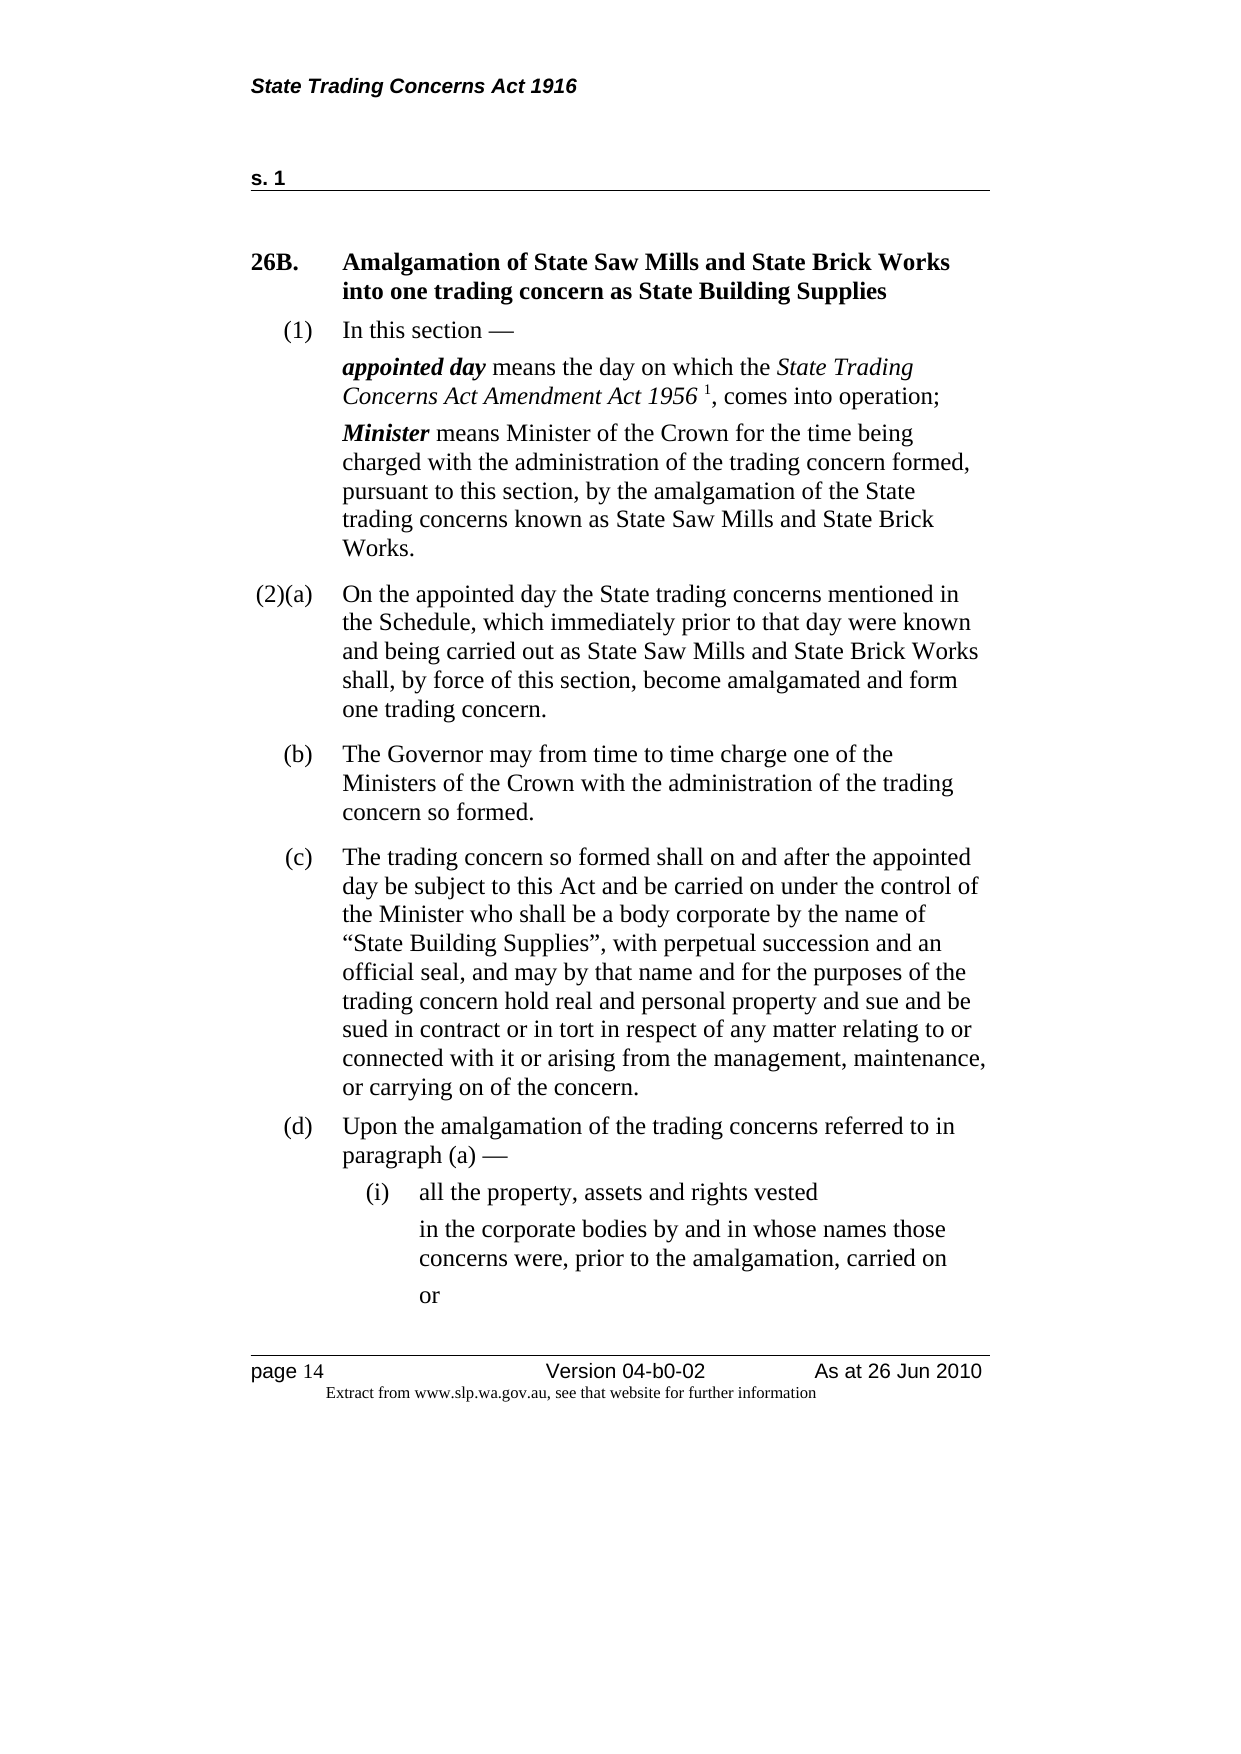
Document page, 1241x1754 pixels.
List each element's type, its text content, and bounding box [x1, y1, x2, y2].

text (b) The Governor may from time to time charge one of the Ministers of the Crown with the administration of the trading concern so formed. [251, 739, 990, 825]
text (1) In this section — [251, 315, 990, 344]
text (i) all the property, assets and rights vested [251, 1177, 990, 1206]
text (c) The trading concern so formed shall on and after the appointed day be subject to this Act and be carried on under the control of the Minister who shall be a body corporate by the name of “State Building Supplies”, with perpetual succession and an official seal, and may by that name and for the purposes of the trading concern hold real and personal property and sue and be sued in contract or in tort in respect of any matter relating to or connected with it or arising from the management, maintenance, or carrying on of the concern. [251, 842, 990, 1101]
text in the corporate bodies by and in whose names those concerns were, prior to the amalgamation, carried on [251, 1214, 990, 1272]
text appointed day means the day on which the State Trading Concerns Act Amendment Act 1956 1, comes into operation; [251, 352, 990, 410]
subtitle 26B. Amalgamation of State Saw Mills and State Brick Works into one trading concern as State Building Supplies [251, 247, 990, 305]
text (d) Upon the amalgamation of the trading concerns referred to in paragraph (a) — [251, 1111, 990, 1169]
text or [251, 1280, 990, 1309]
text Minister means Minister of the Crown for the time being charged with the administration of the trading concern formed, pursuant to this section, by the amalgamation of the State trading concerns known as State Saw Mills and State Brick Works. [251, 418, 990, 562]
text (2)(a) On the appointed day the State trading concerns mentioned in the Schedule, which immediately prior to that day were known and being carried out as State Saw Mills and State Brick Works shall, by force of this section, become amalgamated and form one trading concern. [251, 579, 990, 722]
